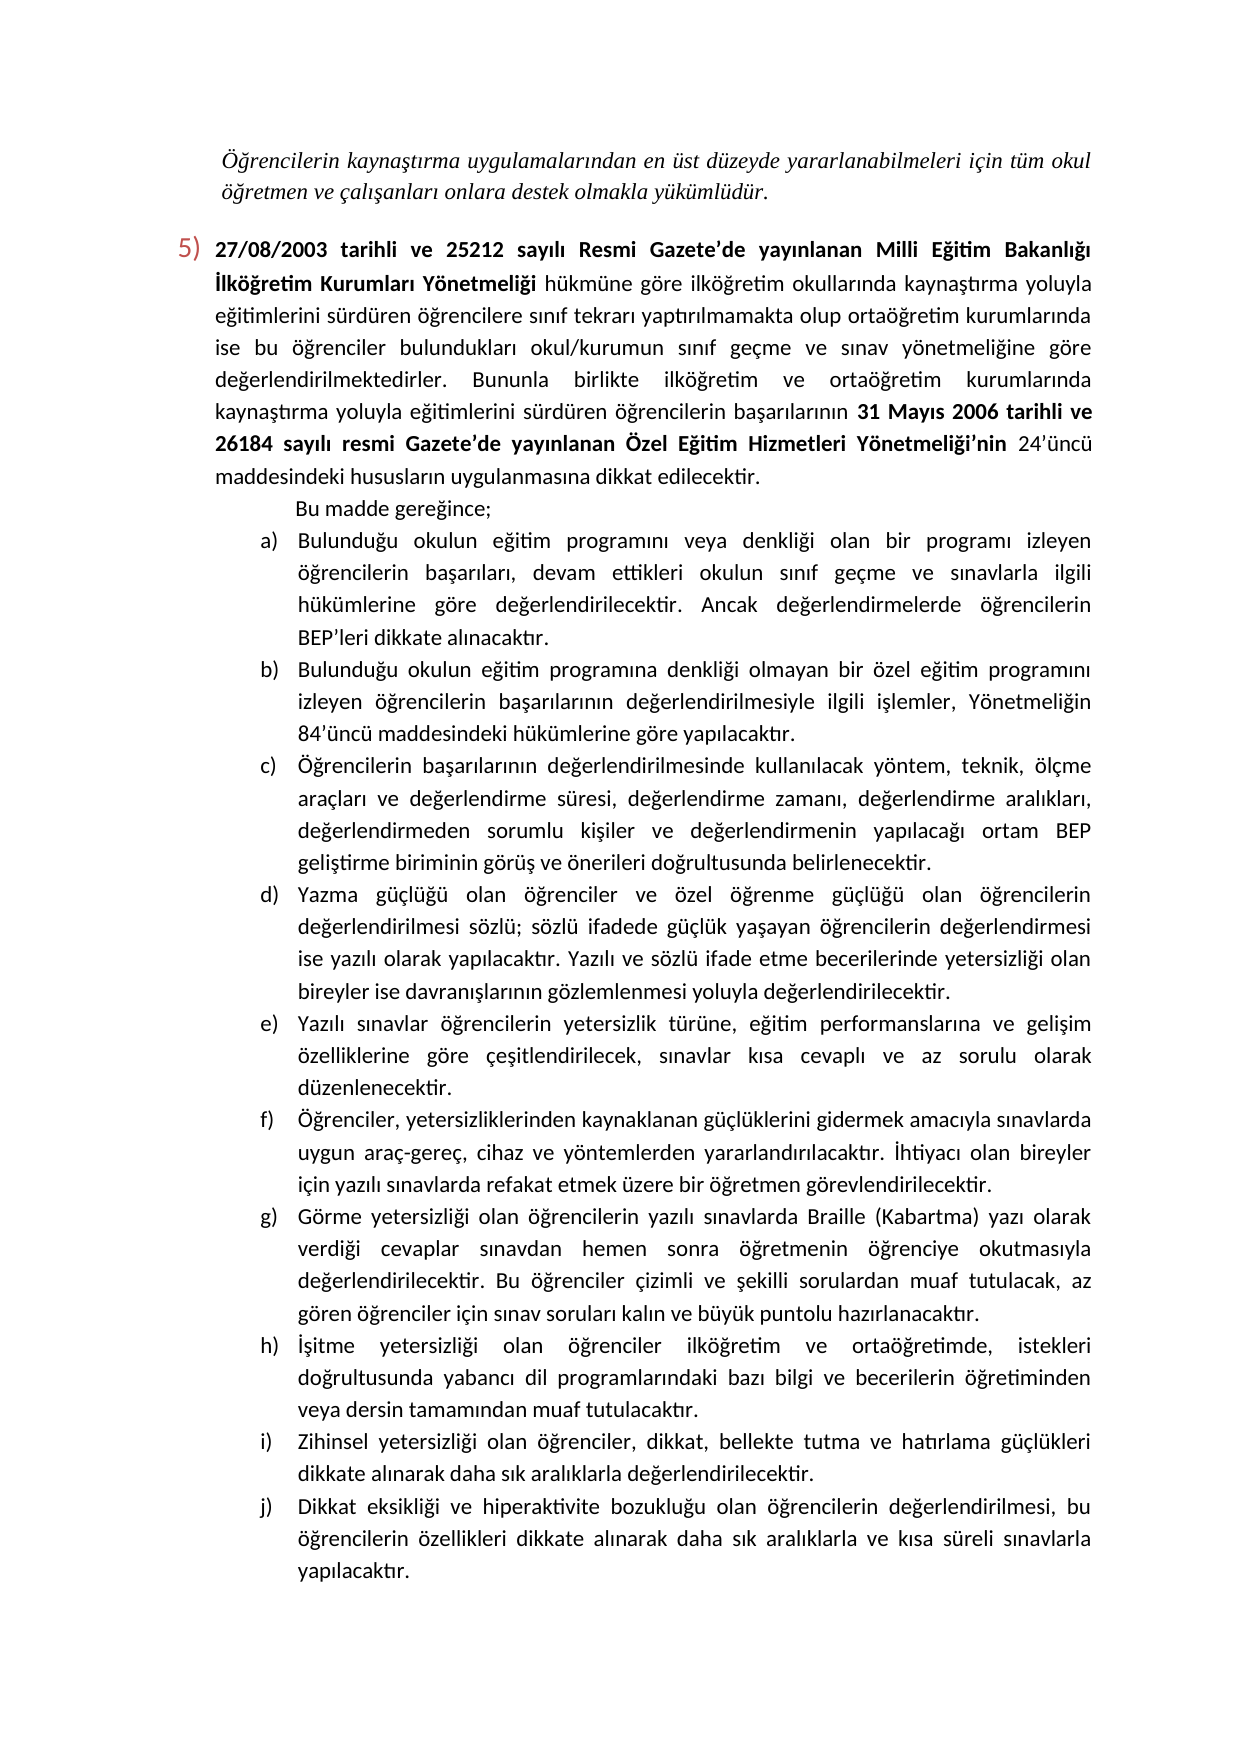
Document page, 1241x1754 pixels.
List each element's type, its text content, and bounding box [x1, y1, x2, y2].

list Bulunduğu okulun eğitim programını veya denkliği olan bir programı izleyen öğrencilerin başarıları, devam ettikleri okulun sınıf geçme ve sınavlarla ilgili hükümlerine göre değerlendirilecektir. Ancak değerlendirmelerde öğrencilerin BEP’leri dikkate alınacaktır. [260, 526, 1093, 651]
list Zihinsel yetersizliği olan öğrenciler, dikkat, bellekte tutma ve hatırlama güçlükleri dikkate alınarak daha sık aralıklarla değerlendirilecektir. [260, 1427, 1093, 1488]
list Bulunduğu okulun eğitim programına denkliği olmayan bir özel eğitim programını izleyen öğrencilerin başarılarının değerlendirilmesiyle ilgili işlemler, Yönetmeliğin 84’üncü maddesindeki hükümlerine göre yapılacaktır. [260, 655, 1093, 747]
list Yazma güçlüğü olan öğrenciler ve özel öğrenme güçlüğü olan öğrencilerin değerlendirilmesi sözlü; sözlü ifadede güçlük yaşayan öğrencilerin değerlendirmesi ise yazılı olarak yapılacaktır. Yazılı ve sözlü ifade etme becerilerinde yetersizliği olan bireyler ise davranışlarının gözlemlenmesi yoluyla değerlendirilecektir. [260, 880, 1093, 1005]
list 27/08/2003 tarihli ve 25212 sayılı Resmi Gazete’de yayınlanan Milli Eğitim Bakanlığı İlköğretim Kurumları Yönetmeliği hükmüne göre ilköğretim okullarında kaynaştırma yoluyla eğitimlerini sürdüren öğrencilere sınıf tekrarı yaptırılmamakta olup ortaöğretim kurumlarında ise bu öğrenciler bulundukları okul/kurumun sınıf geçme ve sınav yönetmeliğine göre değerlendirilmektedirler. Bununla birlikte ilköğretim ve ortaöğretim kurumlarında kaynaştırma yoluyla eğitimlerini sürdüren öğrencilerin başarılarının 31 Mayıs 2006 tarihli ve 26184 sayılı resmi Gazete’de yayınlanan Özel Eğitim Hizmetleri Yönetmeliği’nin 24’üncü maddesindeki hususların uygulanmasına dikkat edilecektir. [177, 229, 1093, 490]
list Öğrenciler, yetersizliklerinden kaynaklanan güçlüklerini gidermek amacıyla sınavlarda uygun araç-gereç, cihaz ve yöntemlerden yararlandırılacaktır. İhtiyacı olan bireyler için yazılı sınavlarda refakat etmek üzere bir öğretmen görevlendirilecektir. [260, 1106, 1093, 1198]
text Öğrencilerin kaynaştırma uygulamalarından en üst düzeyde yararlanabilmeleri için tüm okul öğretmen ve çalışanları onlara destek olmakla yükümlüdür. [221, 148, 1093, 204]
list Görme yetersizliği olan öğrencilerin yazılı sınavlarda Braille (Kabartma) yazı olarak verdiği cevaplar sınavdan hemen sonra öğretmenin öğrenciye okutmasıyla değerlendirilecektir. Bu öğrenciler çizimli ve şekilli sorulardan muaf tutulacak, az gören öğrenciler için sınav soruları kalın ve büyük puntolu hazırlanacaktır. [260, 1202, 1093, 1327]
list Dikkat eksikliği ve hiperaktivite bozukluğu olan öğrencilerin değerlendirilmesi, bu öğrencilerin özellikleri dikkate alınarak daha sık aralıklarla ve kısa süreli sınavlarla yapılacaktır. [260, 1492, 1093, 1584]
list İşitme yetersizliği olan öğrenciler ilköğretim ve ortaöğretimde, istekleri doğrultusunda yabancı dil programlarındaki bazı bilgi ve becerilerin öğretiminden veya dersin tamamından muaf tutulacaktır. [260, 1331, 1093, 1423]
list Öğrencilerin başarılarının değerlendirilmesinde kullanılacak yöntem, teknik, ölçme araçları ve değerlendirme süresi, değerlendirme zamanı, değerlendirme aralıkları, değerlendirmeden sorumlu kişiler ve değerlendirmenin yapılacağı ortam BEP geliştirme biriminin görüş ve önerileri doğrultusunda belirlenecektir. [260, 751, 1093, 876]
list Yazılı sınavlar öğrencilerin yetersizlik türüne, eğitim performanslarına ve gelişim özelliklerine göre çeşitlendirilecek, sınavlar kısa cevaplı ve az sorulu olarak düzenlenecektir. [260, 1009, 1093, 1101]
list Bu madde gereğince; [295, 494, 1093, 522]
